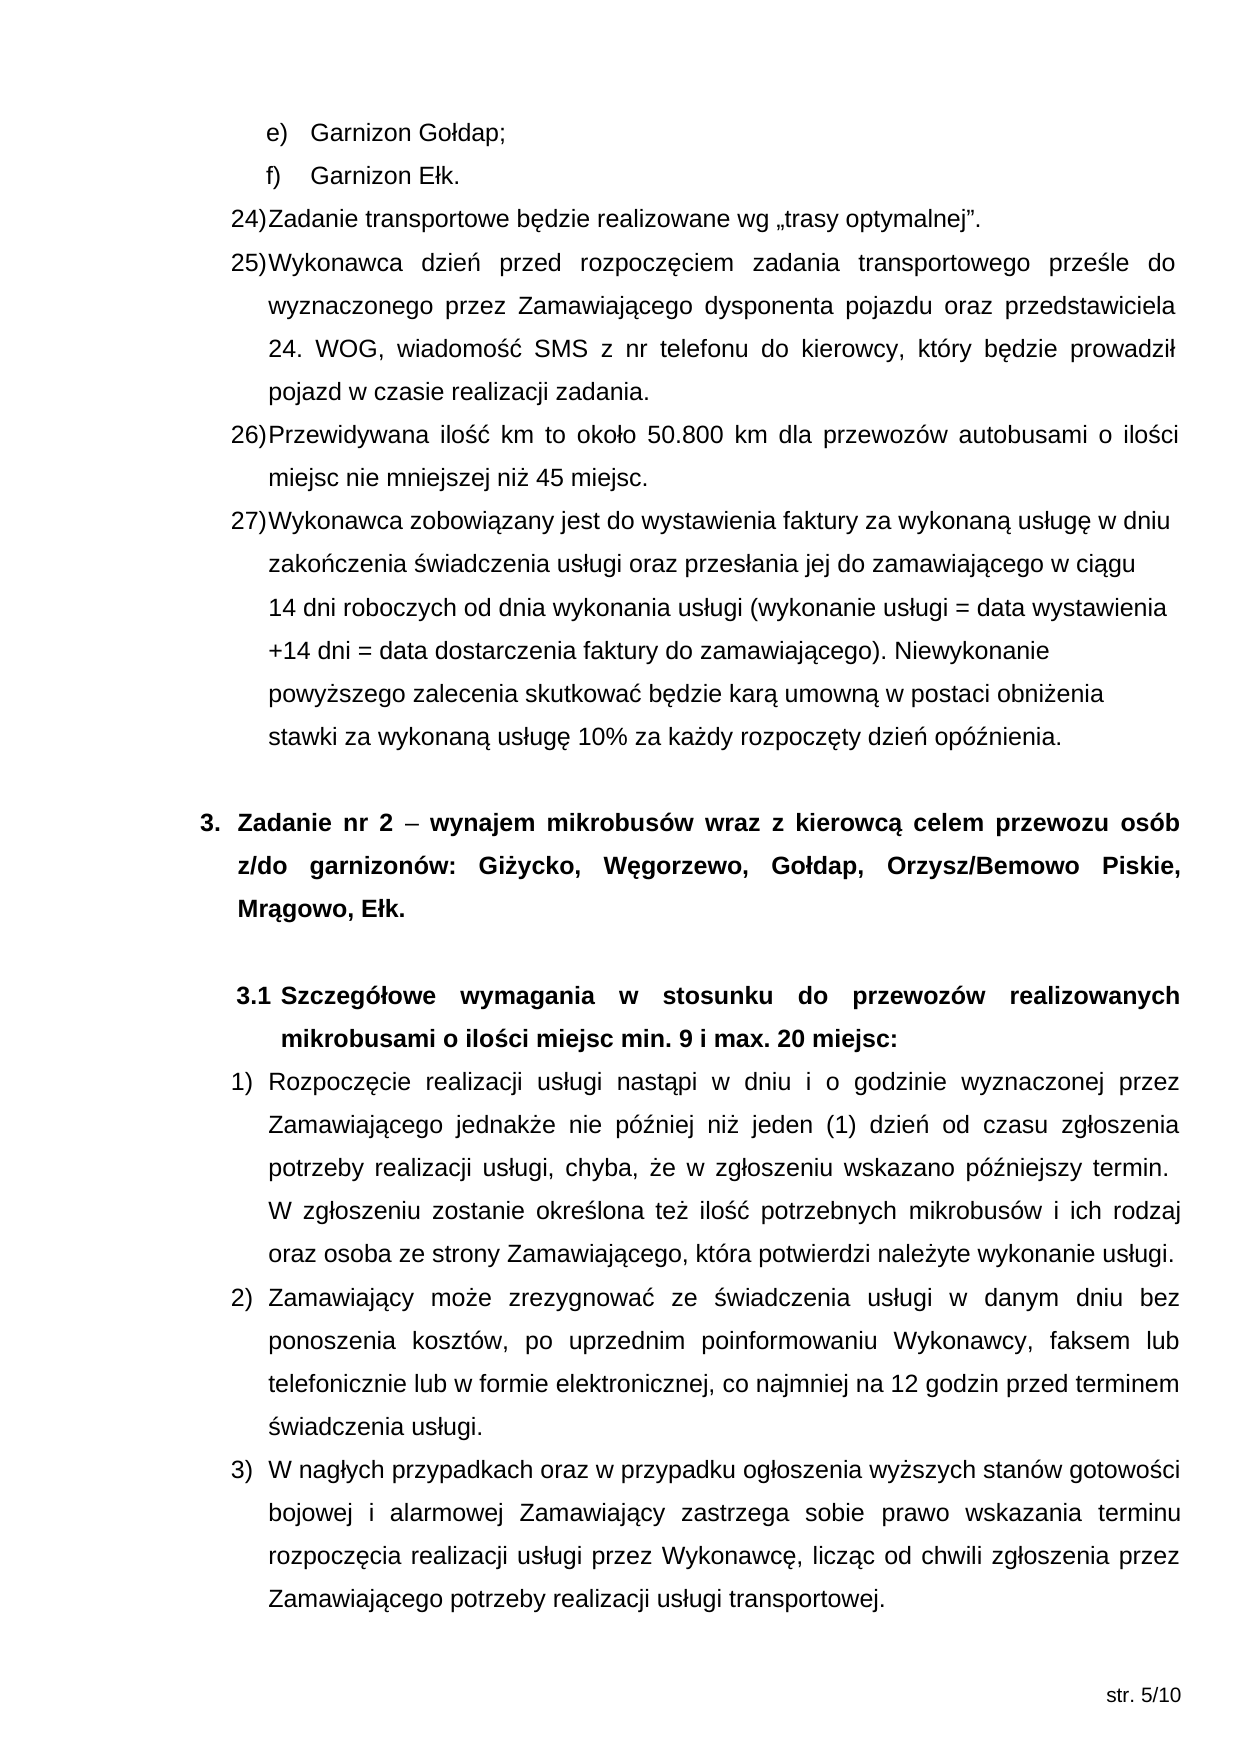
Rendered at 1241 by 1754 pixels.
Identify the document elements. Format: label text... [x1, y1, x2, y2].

list Wykonawca dzień przed rozpoczęciem zadania transportowego prześle do wyznaczonego przez Zamawiającego dysponenta pojazdu oraz przedstawiciela 24. WOG, wiadomość SMS z nr telefonu do kierowcy, który będzie prowadził pojazd w czasie realizacji zadania. [231, 247, 1177, 406]
list Garnizon Gołdap; [266, 118, 1181, 147]
list Zadanie transportowe będzie realizowane wg „trasy optymalnej”. [231, 204, 1181, 233]
list Przewidywana ilość km to około 50.800 km dla przewozów autobusami o ilości miejsc nie mniejszej niż 45 miejsc. [231, 420, 1181, 492]
list Wykonawca zobowiązany jest do wystawienia faktury za wykonaną usługę w dniu zakończenia świadczenia usługi oraz przesłania jej do zamawiającego w ciągu 14 dni roboczych od dnia wykonania usługi (wykonanie usługi = data wystawienia +14 dni = data dostarczenia faktury do zamawiającego). Niewykonanie powyższego zalecenia skutkować będzie karą umowną w postaci obniżenia stawki za wykonaną usługę 10% za każdy rozpoczęty dzień opóźnienia. [231, 506, 1181, 751]
list Zadanie nr 2 – wynajem mikrobusów wraz z kierowcą celem przewozu osób z/do garnizonów: Giżycko, Węgorzewo, Gołdap, Orzysz/Bemowo Piskie, Mrągowo, Ełk. [200, 808, 1181, 923]
list Szczegółowe wymagania w stosunku do przewozów realizowanych mikrobusami o ilości miejsc min. 9 i max. 20 miejsc: [236, 981, 1181, 1052]
list Garnizon Ełk. [266, 161, 1181, 190]
list Zamawiający może zrezygnować ze świadczenia usługi w danym dniu bez ponoszenia kosztów, po uprzednim poinformowaniu Wykonawcy, faksem lub telefonicznie lub w formie elektronicznej, co najmniej na 12 godzin przed terminem świadczenia usługi. [231, 1282, 1181, 1441]
list W nagłych przypadkach oraz w przypadku ogłoszenia wyższych stanów gotowości bojowej i alarmowej Zamawiający zastrzega sobie prawo wskazania terminu rozpoczęcia realizacji usługi przez Wykonawcę, licząc od chwili zgłoszenia przez Zamawiającego potrzeby realizacji usługi transportowej. [231, 1455, 1181, 1613]
list Rozpoczęcie realizacji usługi nastąpi w dniu i o godzinie wyznaczonej przez Zamawiającego jednakże nie później niż jeden (1) dzień od czasu zgłoszenia potrzeby realizacji usługi, chyba, że w zgłoszeniu wskazano późniejszy termin. W zgłoszeniu zostanie określona też ilość potrzebnych mikrobusów i ich rodzaj oraz osoba ze strony Zamawiającego, która potwierdzi należyte wykonanie usługi. [231, 1067, 1181, 1268]
